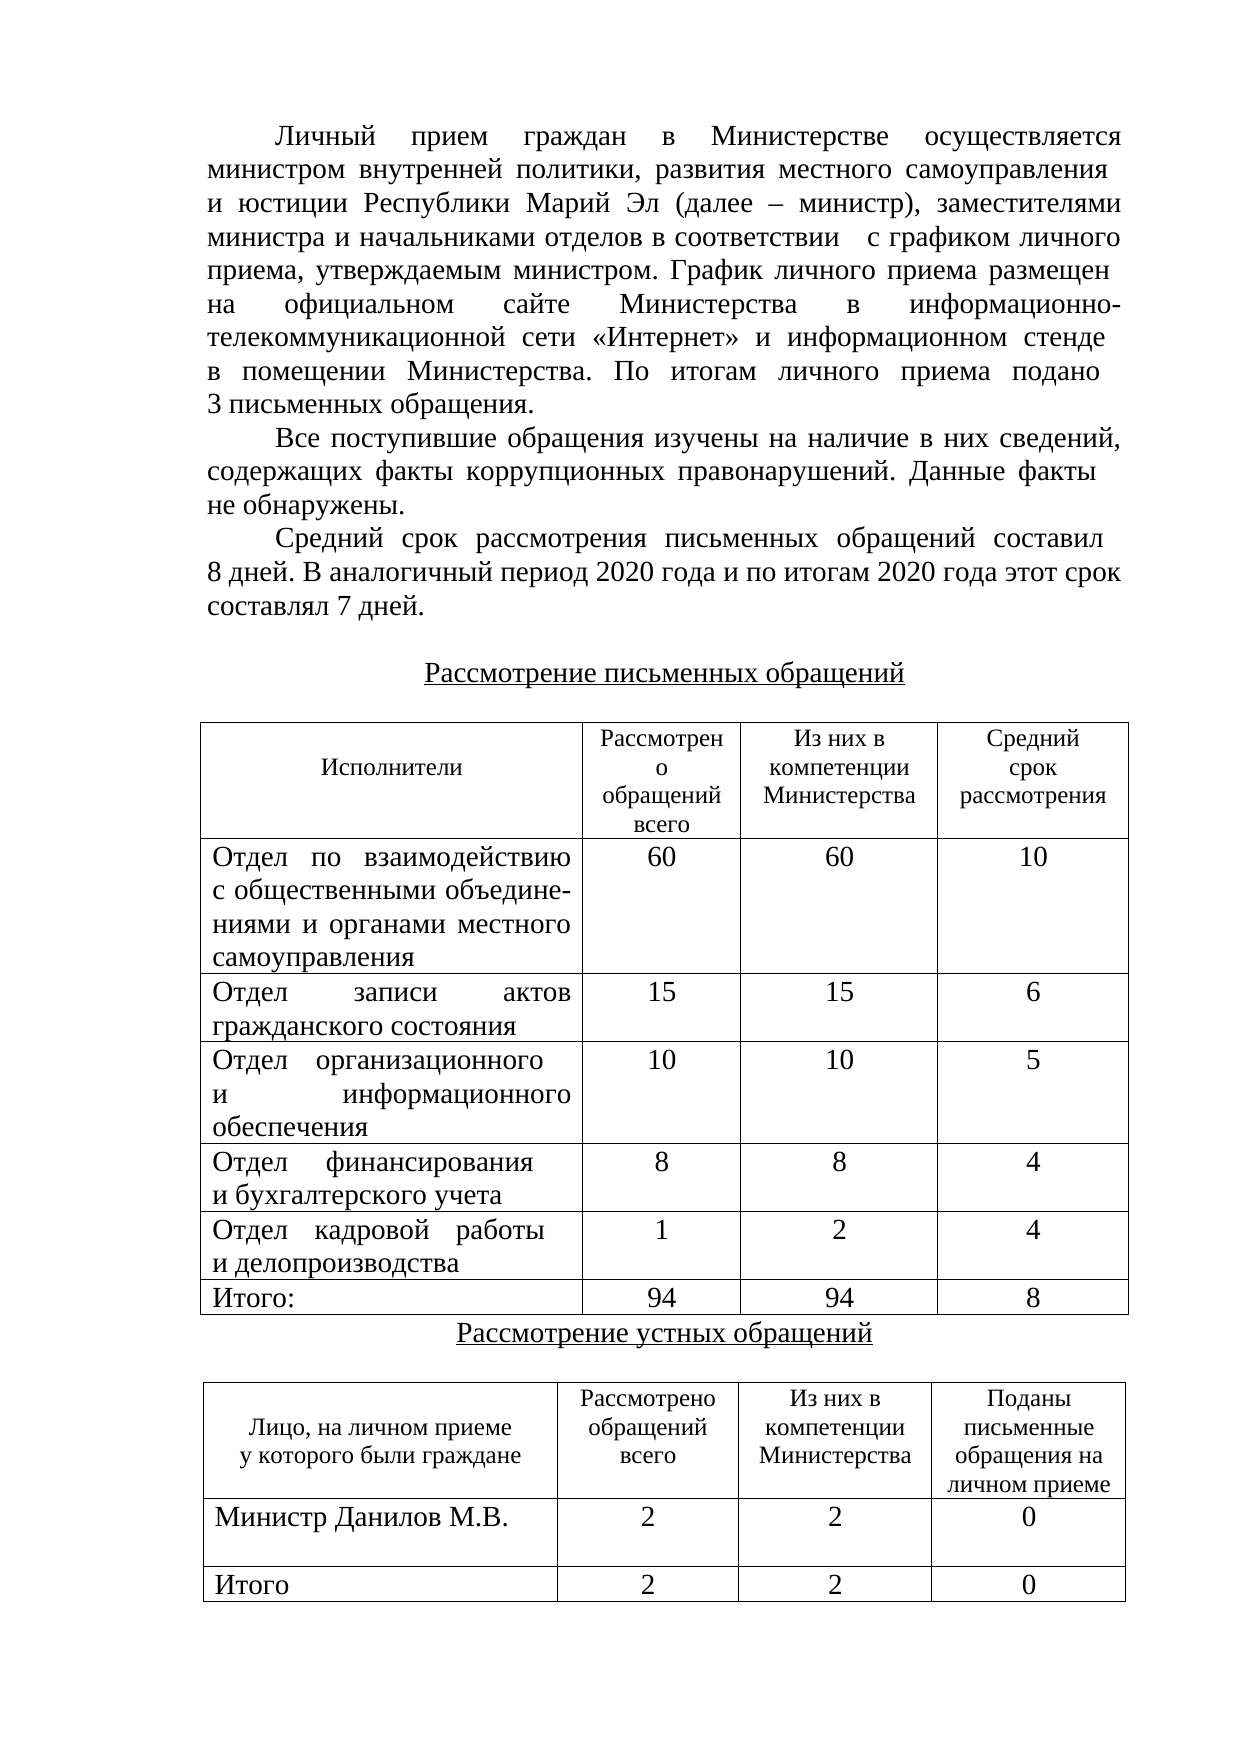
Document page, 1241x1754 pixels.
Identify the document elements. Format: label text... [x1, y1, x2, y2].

table_header Поданы письменные обращения на личном приеме [932, 1383, 1125, 1498]
table_header Из них в компетенции Министерства [741, 723, 937, 838]
table_cell 10 [741, 1042, 937, 1143]
table_cell 5 [938, 1042, 1128, 1143]
table_cell Министр Данилов М.В. [204, 1499, 557, 1566]
table_cell 0 [932, 1499, 1125, 1566]
table_cell 60 [583, 839, 740, 973]
table_cell 94 [583, 1280, 740, 1314]
text Средний срок рассмотрения письменных обращений составил 8 дней. В аналогичный период 2020 года и по итогам 2020 года этот срок составлял 7 дней. [207, 521, 1122, 621]
text Все поступившие обращения изучены на наличие в них сведений, содержащих факты коррупционных правонарушений. Данные факты не обнаружены. [207, 420, 1122, 521]
table_cell 2 [739, 1499, 931, 1566]
text Рассмотрение письменных обращений [207, 655, 1122, 688]
table_cell 2 [558, 1567, 738, 1601]
table_cell 6 [938, 974, 1128, 1041]
table_cell 94 [741, 1280, 937, 1314]
table_cell Отдел кадровой работы и делопроизводства [201, 1212, 582, 1279]
table_cell Итого: [201, 1280, 582, 1314]
table_cell Отдел организационного и информационного обеспечения [201, 1042, 582, 1143]
table_cell 60 [741, 839, 937, 973]
table_header Лицо, на личном приеме у которого были граждане [204, 1383, 557, 1498]
table_header Исполнители [201, 723, 582, 838]
table_cell 15 [583, 974, 740, 1041]
table_cell Отдел по взаимодействию с общественными объедине-ниями и органами местного самоуправления [201, 839, 582, 973]
text Личный прием граждан в Министерстве осуществляется министром внутренней политики, развития местного самоуправления и юстиции Республики Марий Эл (далее – министр), заместителями министра и начальниками отделов в соответствии с графиком личного приема, утверждаемым министром. График личного приема размещен на официальном сайте Министерства в информационно-телекоммуникационной сети «Интернет» и информационном стенде в помещении Министерства. По итогам личного приема подано 3 письменных обращения. [207, 118, 1122, 420]
table_cell 8 [583, 1144, 740, 1211]
table_cell 2 [741, 1212, 937, 1279]
table_cell 1 [583, 1212, 740, 1279]
table_header Рассмотрено обращений всего [558, 1383, 738, 1498]
table_header Средний срок рассмотрения [938, 723, 1128, 838]
table_cell 2 [558, 1499, 738, 1566]
table_cell Отдел финансирования и бухгалтерского учета [201, 1144, 582, 1211]
table_cell 10 [583, 1042, 740, 1143]
table_cell 8 [938, 1280, 1128, 1314]
text Рассмотрение устных обращений [207, 1315, 1122, 1348]
table_cell 8 [741, 1144, 937, 1211]
table_cell Итого [204, 1567, 557, 1601]
table_cell 10 [938, 839, 1128, 973]
table_cell 2 [739, 1567, 931, 1601]
table_cell 15 [741, 974, 937, 1041]
table_cell 4 [938, 1212, 1128, 1279]
table_header Из них в компетенции Министерства [739, 1383, 931, 1498]
table_cell 4 [938, 1144, 1128, 1211]
table_header Рассмотрено обращений всего [583, 723, 740, 838]
table_cell Отдел записи актов гражданского состояния [201, 974, 582, 1041]
table_cell 0 [932, 1567, 1125, 1601]
